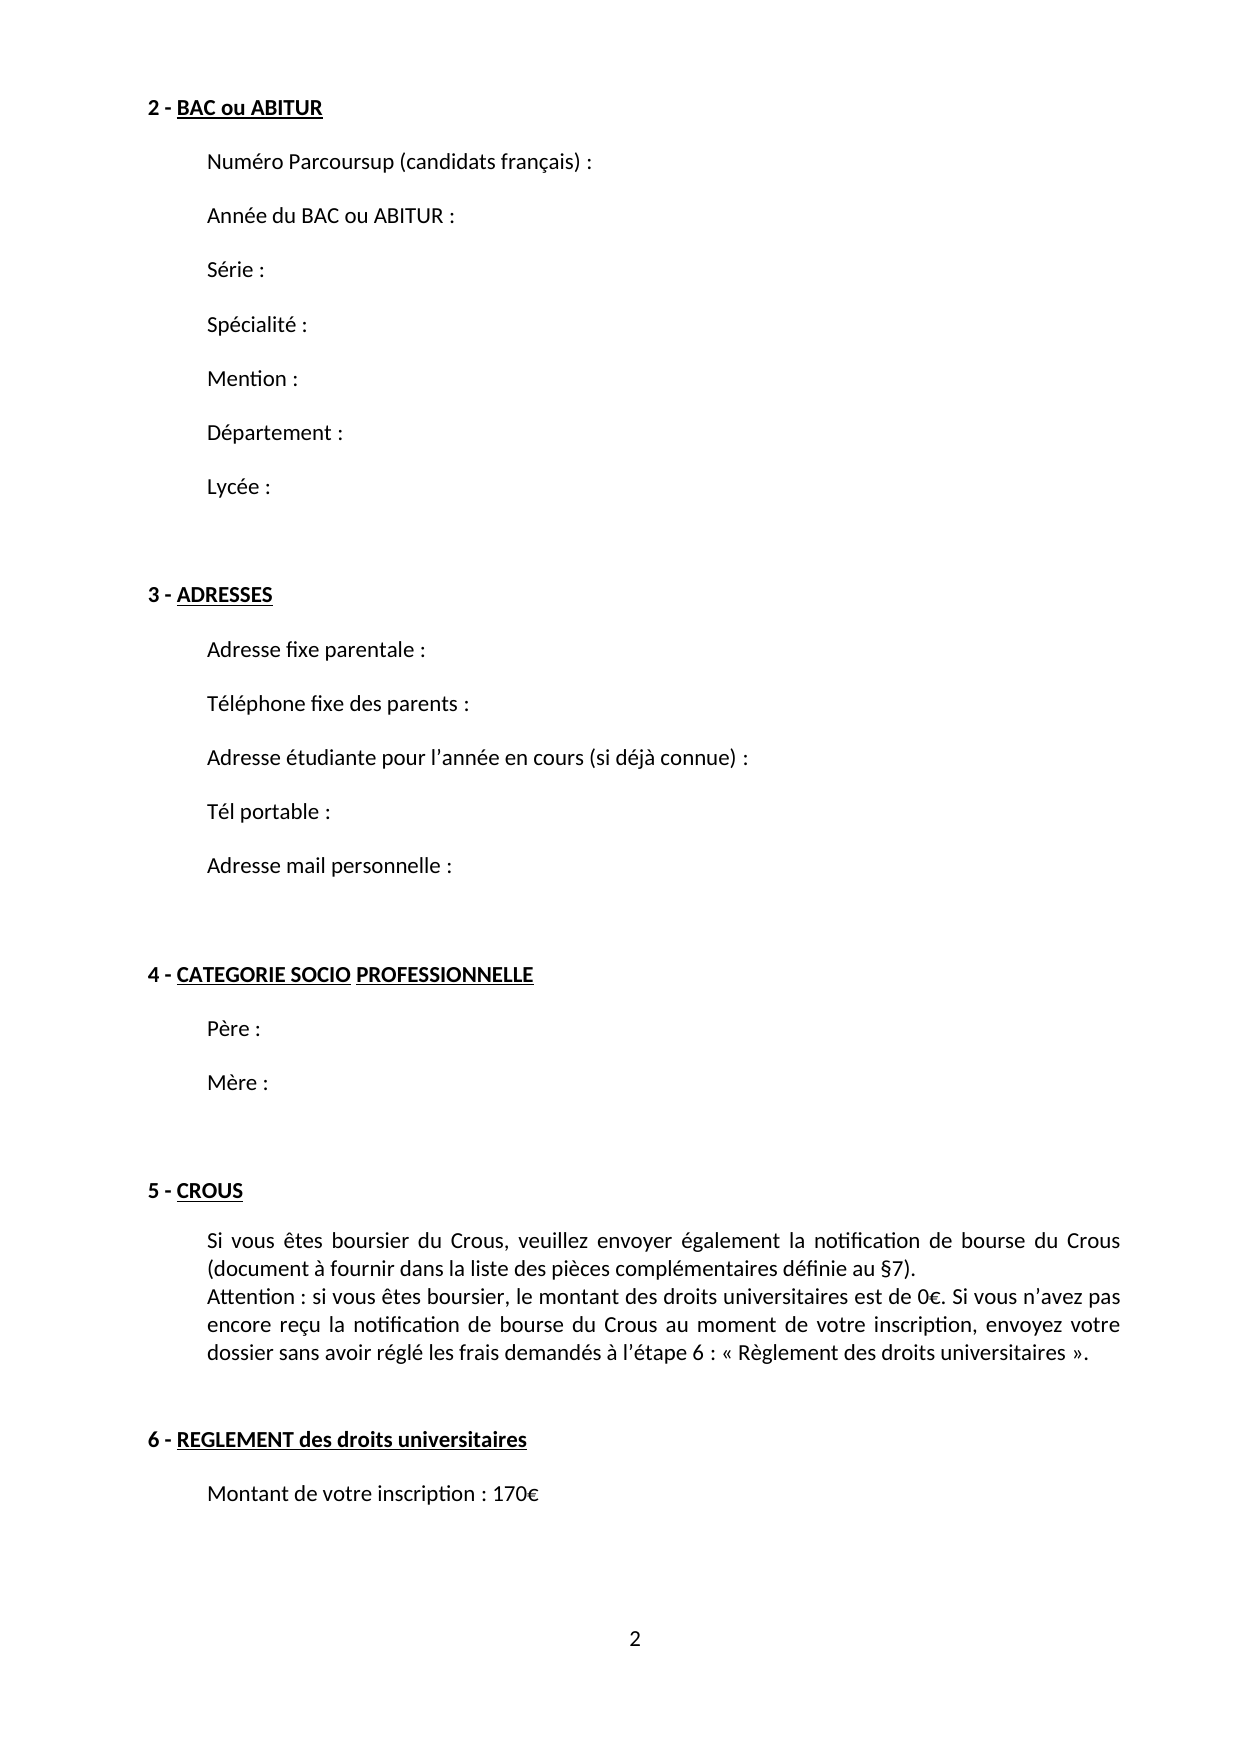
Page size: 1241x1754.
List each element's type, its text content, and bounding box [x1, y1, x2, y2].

text Montant de votre inscription : 170€ [207, 1474, 1122, 1508]
text 4 - CATEGORIE SOCIO PROFESSIONNELLE [148, 955, 1122, 989]
text Adresse étudiante pour l’année en cours (si déjà connue) : [207, 739, 1122, 772]
text Spécialité : [207, 305, 1122, 339]
text Département : [207, 414, 1122, 447]
text Attention : si vous êtes boursier, le montant des droits universitaires est de 0€. Si vous n’avez pas encore reçu la notification de bourse du Crous au moment de votre inscription, envoyez votre dossier sans avoir réglé les frais demandés à l’étape 6 : « Règlement des droits universitaires ». [207, 1282, 1122, 1366]
text Mère : [207, 1064, 1122, 1097]
text Adresse mail personnelle : [207, 847, 1122, 880]
text Série : [207, 251, 1122, 284]
text 5 - CROUS [148, 1172, 1122, 1205]
text 3 - ADRESSES [148, 576, 1122, 609]
text Lycée : [207, 468, 1122, 501]
text Tél portable : [207, 793, 1122, 826]
text Si vous êtes boursier du Crous, veuillez envoyer également la notification de bourse du Crous (document à fournir dans la liste des pièces complémentaires définie au §7). [207, 1226, 1122, 1282]
text Mention : [207, 359, 1122, 393]
text 6 - REGLEMENT des droits universitaires [148, 1420, 1122, 1454]
text Téléphone fixe des parents : [207, 684, 1122, 718]
text Père : [207, 1009, 1122, 1043]
text 2 - BAC ou ABITUR [148, 89, 1122, 122]
text Adresse fixe parentale : [207, 630, 1122, 664]
text Numéro Parcoursup (candidats français) : [207, 143, 1122, 176]
text Année du BAC ou ABITUR : [207, 197, 1122, 230]
